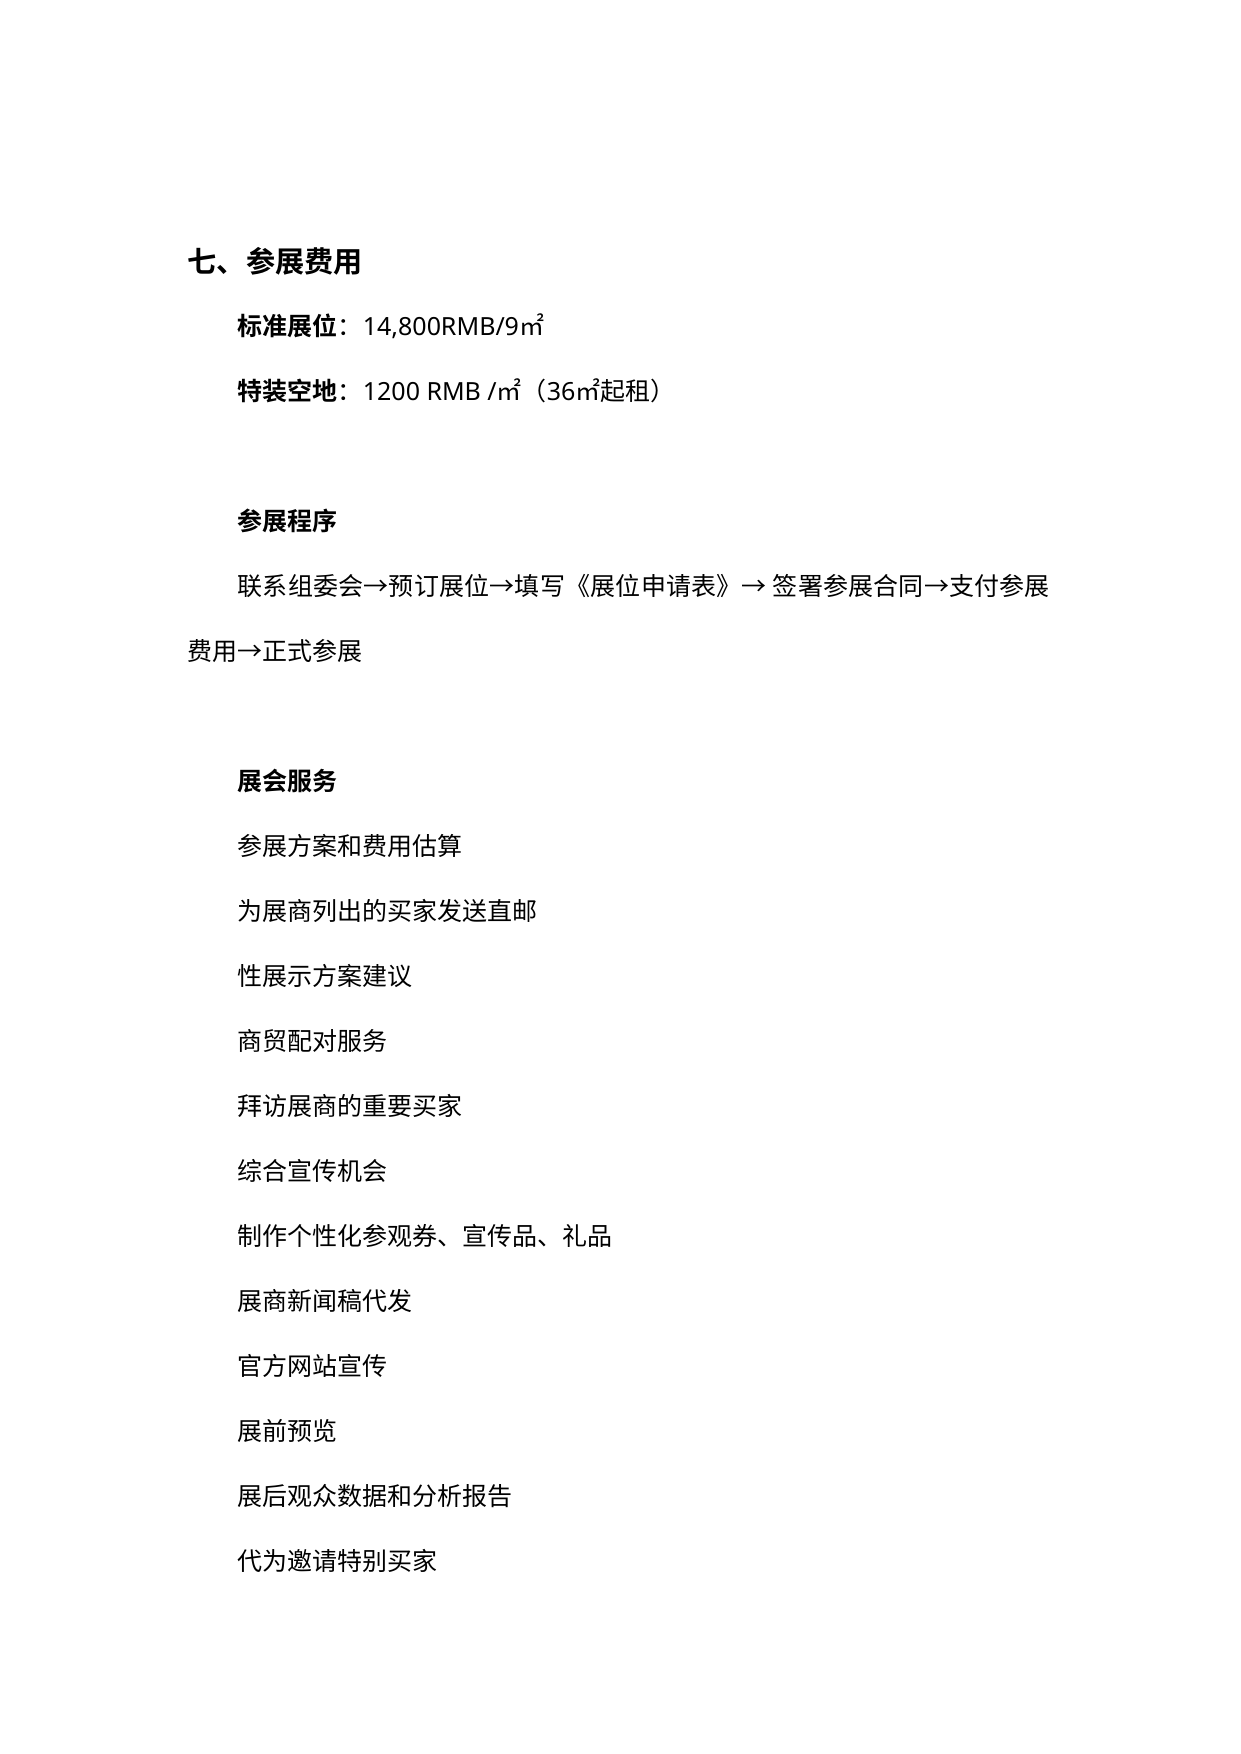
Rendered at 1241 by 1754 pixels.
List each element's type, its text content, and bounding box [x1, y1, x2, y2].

text 标准展位：14,800RMB/9㎡ [187, 292, 1053, 357]
text 展后观众数据和分析报告 [187, 1462, 1053, 1527]
text 制作个性化参观券、宣传品、礼品 [187, 1202, 1053, 1267]
text 特装空地：1200 RMB /㎡（36㎡起租） [187, 357, 1053, 422]
text 展前预览 [187, 1397, 1053, 1462]
text 七、参展费用 [187, 227, 1053, 292]
text 参展程序 [187, 487, 1053, 552]
text 为展商列出的买家发送直邮 [187, 877, 1053, 942]
text 代为邀请特别买家 [187, 1527, 1053, 1592]
text 参展方案和费用估算 [187, 812, 1053, 877]
text 性展示方案建议 [187, 942, 1053, 1007]
text 拜访展商的重要买家 [187, 1072, 1053, 1137]
text 综合宣传机会 [187, 1137, 1053, 1202]
text 展商新闻稿代发 [187, 1267, 1053, 1332]
text 商贸配对服务 [187, 1007, 1053, 1072]
text 官方网站宣传 [187, 1332, 1053, 1397]
text 联系组委会→预订展位→填写《展位申请表》→ 签署参展合同→支付参展费用→正式参展 [187, 552, 1053, 682]
text 展会服务 [187, 747, 1053, 812]
